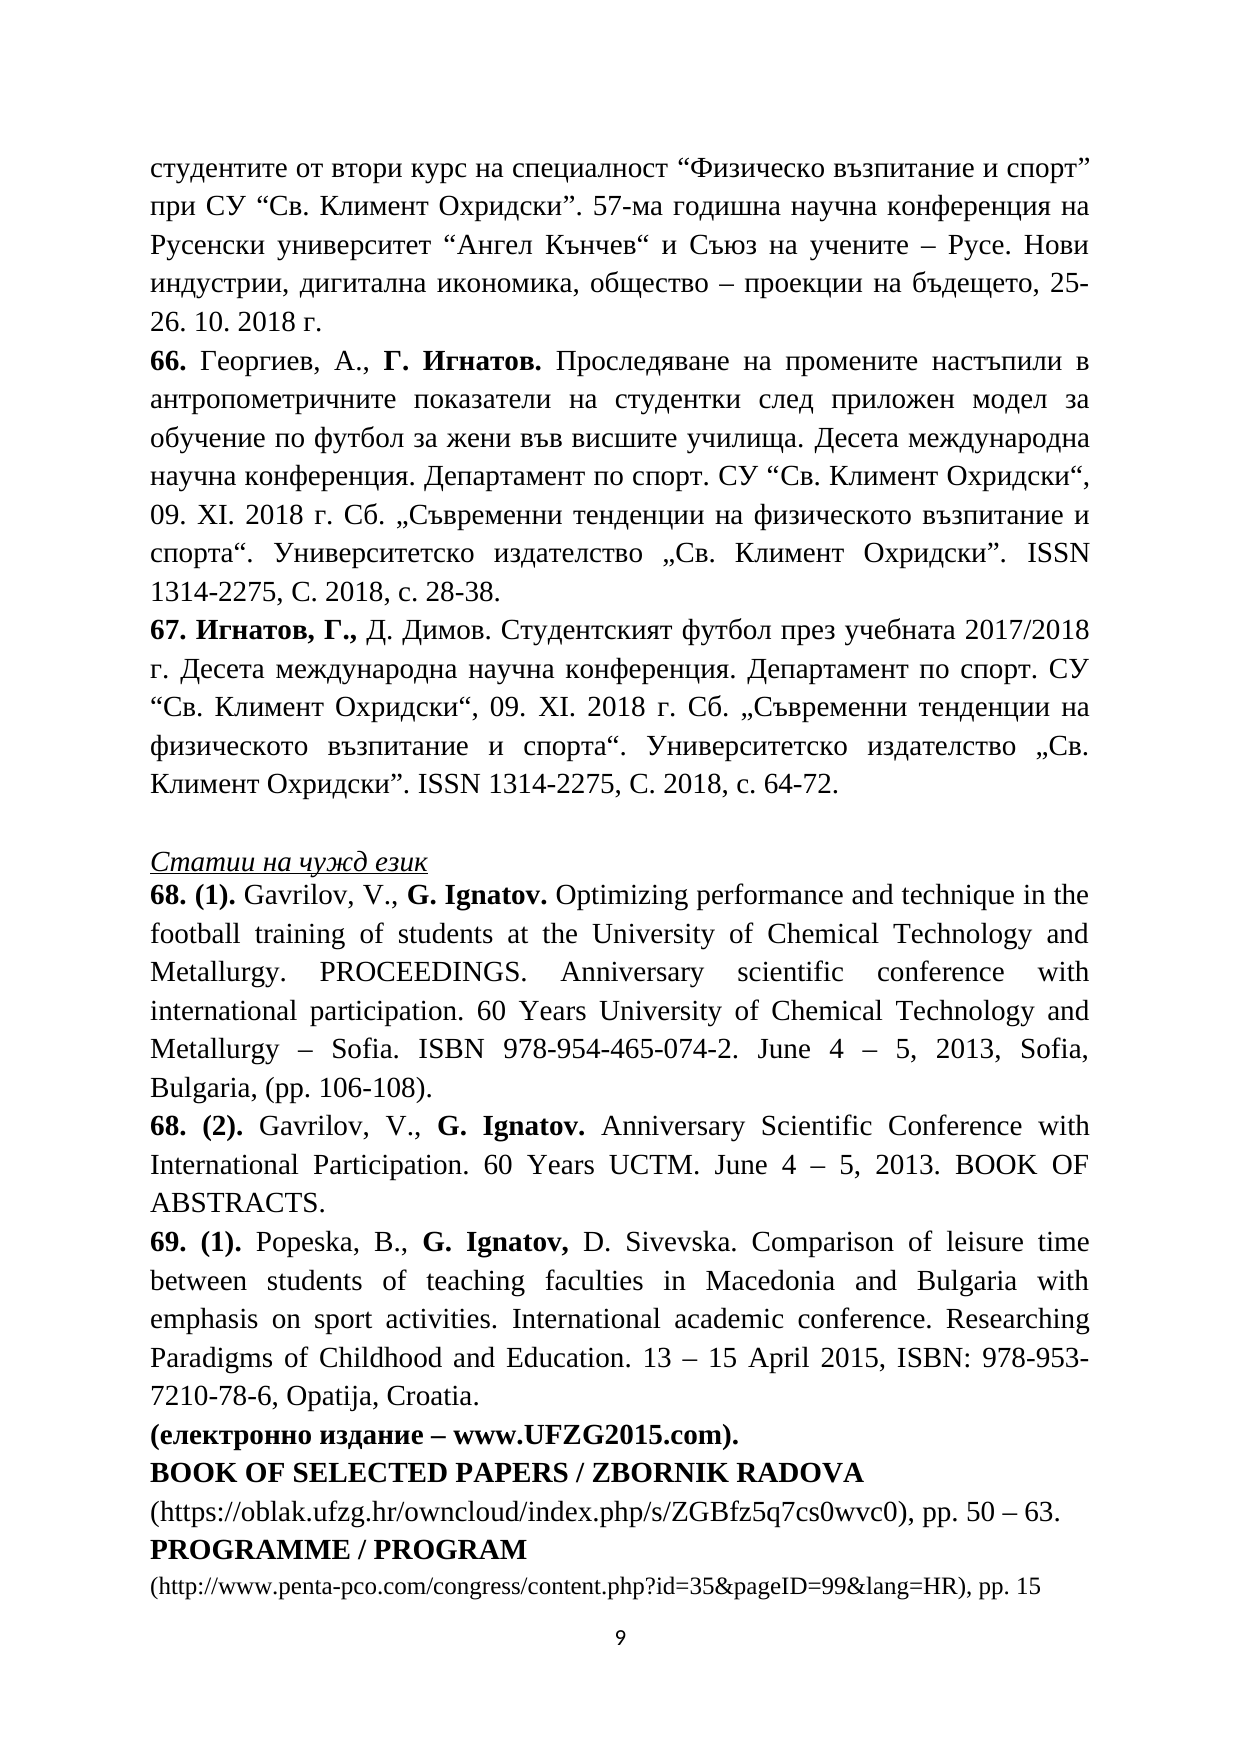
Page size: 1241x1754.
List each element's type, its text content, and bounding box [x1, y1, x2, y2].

text (електронно издание – www.UFZG2015.com). [150, 1417, 1090, 1450]
text 69. (1). Popeska, B., G. Ignatov, D. Sivevska. Comparison of leisure time between students of teaching faculties in Macedonia and Bulgaria with emphasis on sport activities. International academic conference. Researching Paradigms of Childhood and Education. 13 – 15 April 2015, ISBN: 978-953-7210-78-6, Opatija, Croatia. [150, 1224, 1090, 1412]
text Статии на чужд език [150, 844, 1090, 877]
text 67. Игнатов, Г., Д. Димов. Студентският футбол през учебната 2017/2018 г. Десета международна научна конференция. Департамент по спорт. СУ “Св. Климент Охридски“, 09. XI. 2018 г. Сб. „Съвременни тенденции на физическото възпитание и спорта“. Университетско издателство „Св. Климент Охридски”. ISSN 1314-2275, С. 2018, с. 64-72. [150, 612, 1090, 800]
text 66. Георгиев, А., Г. Игнатов. Проследяване на промените настъпили в антропометричните показатели на студентки след приложен модел за обучение по футбол за жени във висшите училища. Десета международна научна конференция. Департамент по спорт. СУ “Св. Климент Охридски“, 09. XI. 2018 г. Сб. „Съвременни тенденции на физическото възпитание и спорта“. Университетско издателство „Св. Климент Охридски”. ISSN 1314-2275, С. 2018, с. 28-38. [150, 343, 1090, 607]
text 68. (1). Gavrilov, V., G. Ignatov. Optimizing performance and technique in the football training of students at the University of Chemical Technology and Metallurgy. PROCEEDINGS. Anniversary scientific conference with international participation. 60 Years University of Chemical Technology and Metallurgy – Sofia. ISBN 978-954-465-074-2. June 4 – 5, 2013, Sofia, Bulgaria, (pp. 106-108). [150, 877, 1090, 1103]
text PROGRAMME / PROGRAM [150, 1532, 1090, 1566]
text (http://www.penta-pco.com/congress/content.php?id=35&pageID=99&lang=HR), pp. 15 [150, 1571, 1090, 1600]
text BOOK OF SELECTED PAPERS / ZBORNIK RADOVA (https://oblak.ufzg.hr/owncloud/index.php/s/ZGBfz5q7cs0wvc0), pp. 50 – 63. [150, 1455, 1090, 1527]
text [150, 150, 1090, 338]
text 68. (2). Gavrilov, V., G. Ignatov. Anniversary Scientific Conference with International Participation. 60 Years UCTM. June 4 – 5, 2013. BOOK OF ABSTRACTS. [150, 1108, 1090, 1219]
